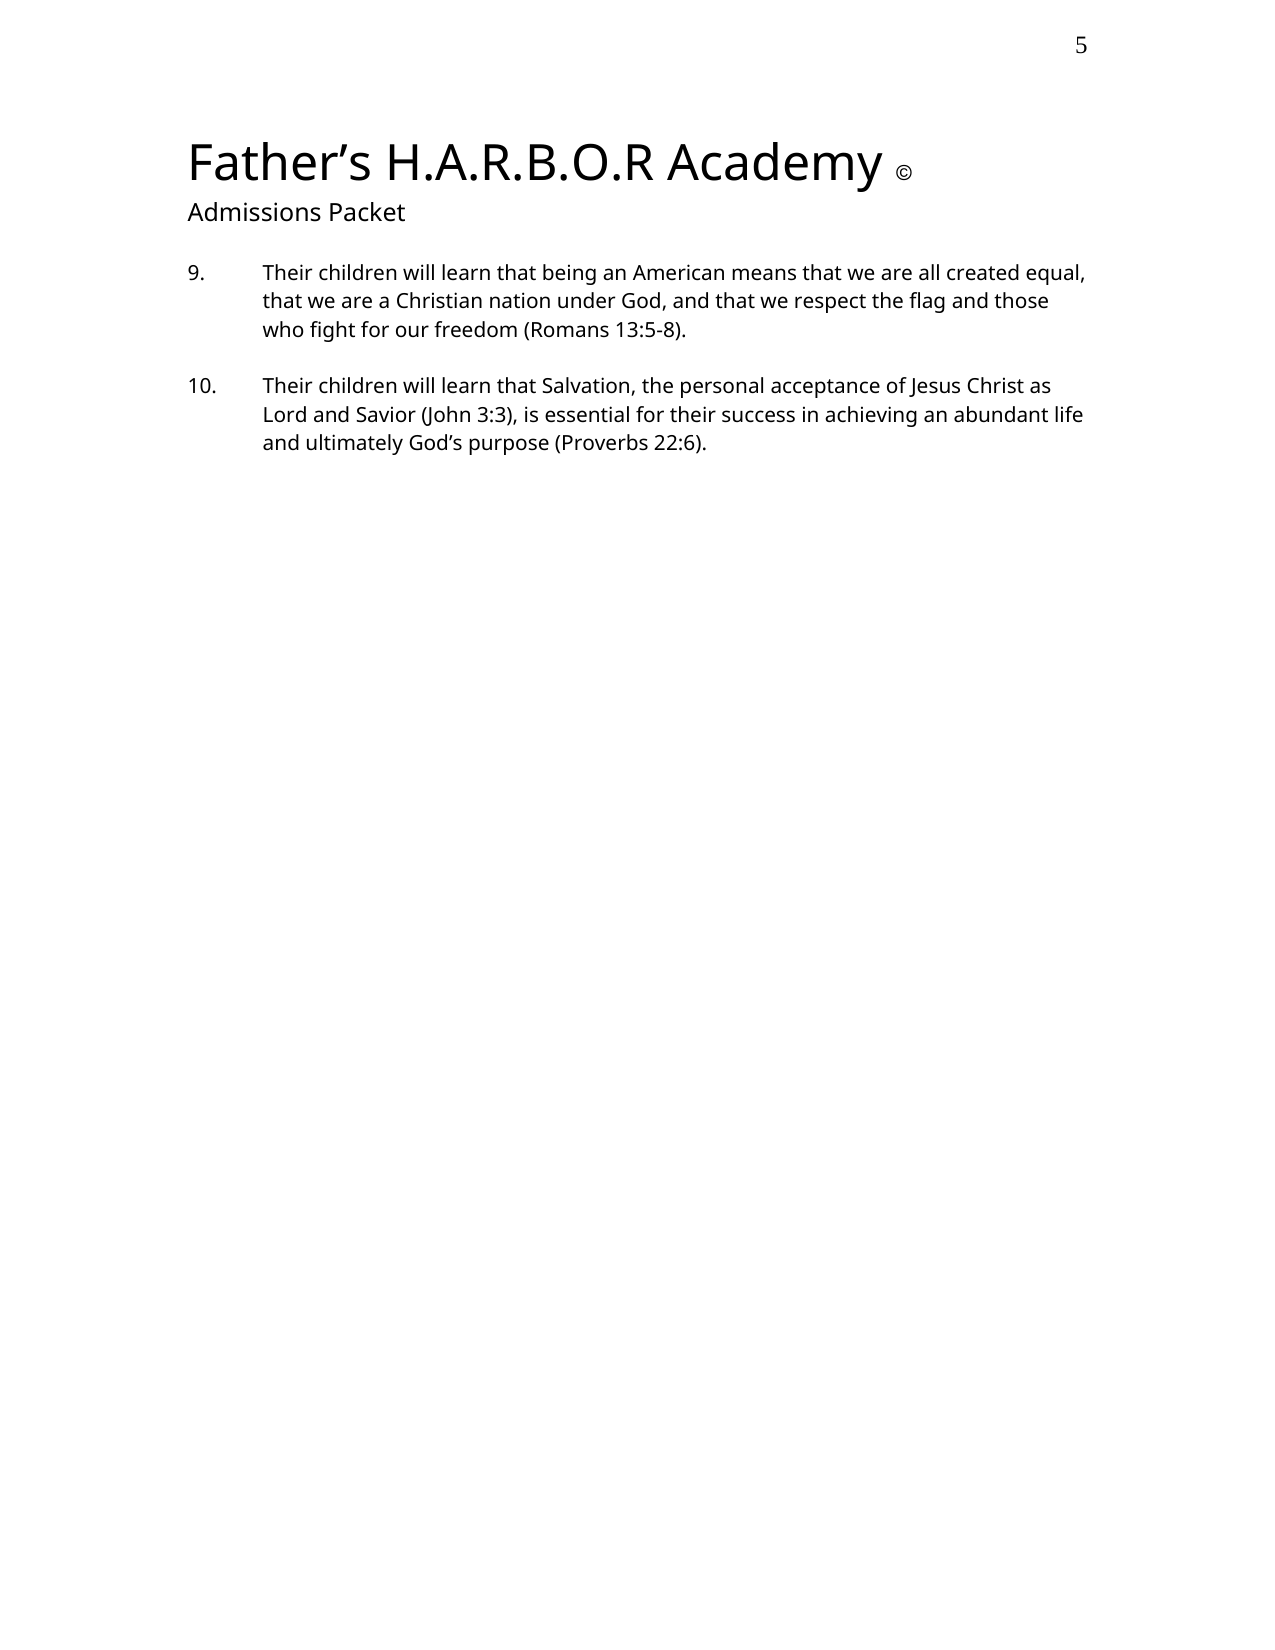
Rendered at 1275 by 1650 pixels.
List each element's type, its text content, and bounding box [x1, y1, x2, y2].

list Their children will learn that being an American means that we are all created equal, that we are a Christian nation under God, and that we respect the flag and those who fight for our freedom (Romans 13:5-8). [187, 258, 1087, 343]
list Their children will learn that Salvation, the personal acceptance of Jesus Christ as Lord and Savior (John 3:3), is essential for their success in achieving an abundant life and ultimately God’s purpose (Proverbs 22:6). [187, 372, 1087, 457]
